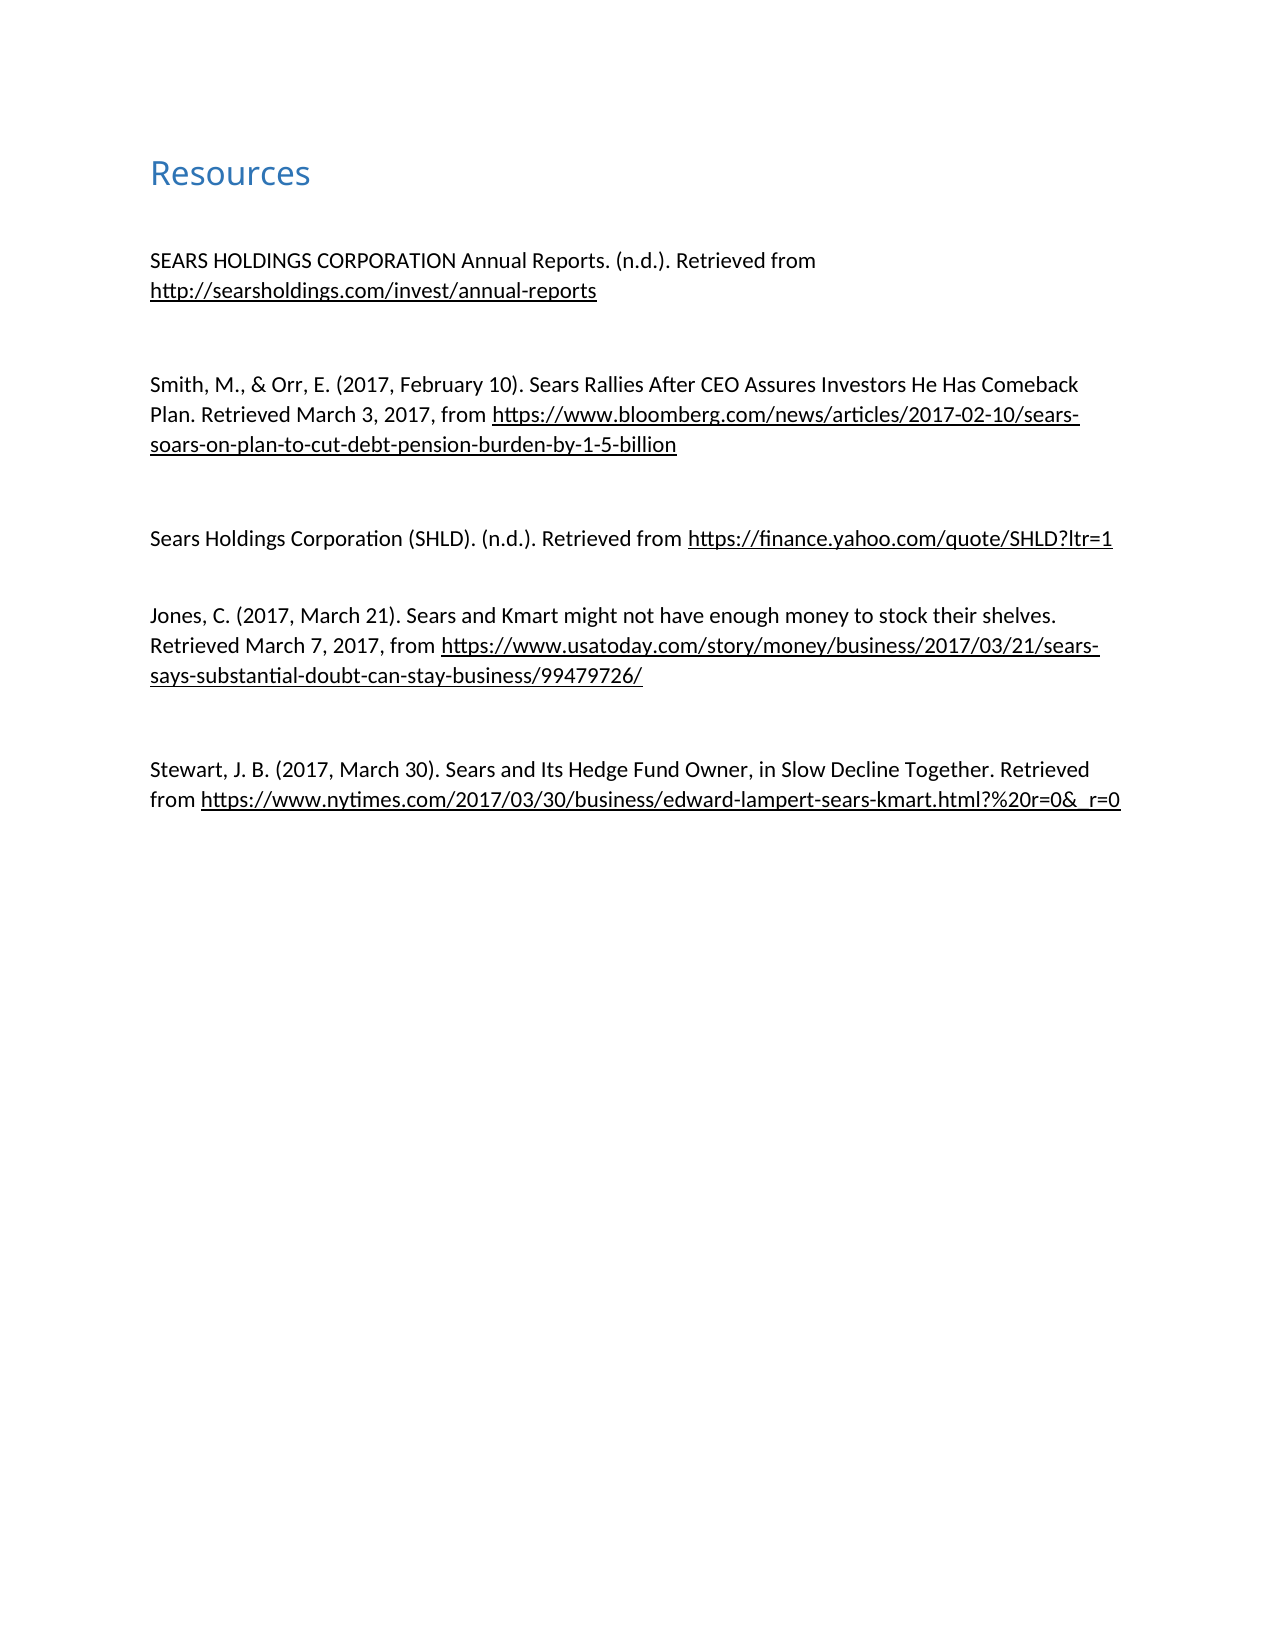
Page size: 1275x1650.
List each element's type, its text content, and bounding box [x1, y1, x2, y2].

text Jones, C. (2017, March 21). Sears and Kmart might not have enough money to stock their shelves. Retrieved March 7, 2017, from https://www.usatoday.com/story/money/business/2017/03/21/sears-says-substantial-doubt-can-stay-business/99479726/ [150, 601, 1125, 689]
text Stewart, J. B. (2017, March 30). Sears and Its Hedge Fund Owner, in Slow Decline Together. Retrieved from https://www.nytimes.com/2017/03/30/business/edward-lampert-sears-kmart.html?%20r=0&_r=0 [150, 755, 1125, 844]
text SEARS HOLDINGS CORPORATION Annual Reports. (n.d.). Retrieved from http://searsholdings.com/invest/annual-reports [150, 246, 1125, 304]
text Smith, M., & Orr, E. (2017, February 10). Sears Rallies After CEO Assures Investors He Has Comeback Plan. Retrieved March 3, 2017, from https://www.bloomberg.com/news/articles/2017-02-10/sears-soars-on-plan-to-cut-debt-pension-burden-by-1-5-billion [150, 370, 1125, 458]
text Sears Holdings Corporation (SHLD). (n.d.). Retrieved from https://finance.yahoo.com/quote/SHLD?ltr=1 [150, 524, 1125, 582]
subtitle Resources [150, 150, 1125, 195]
